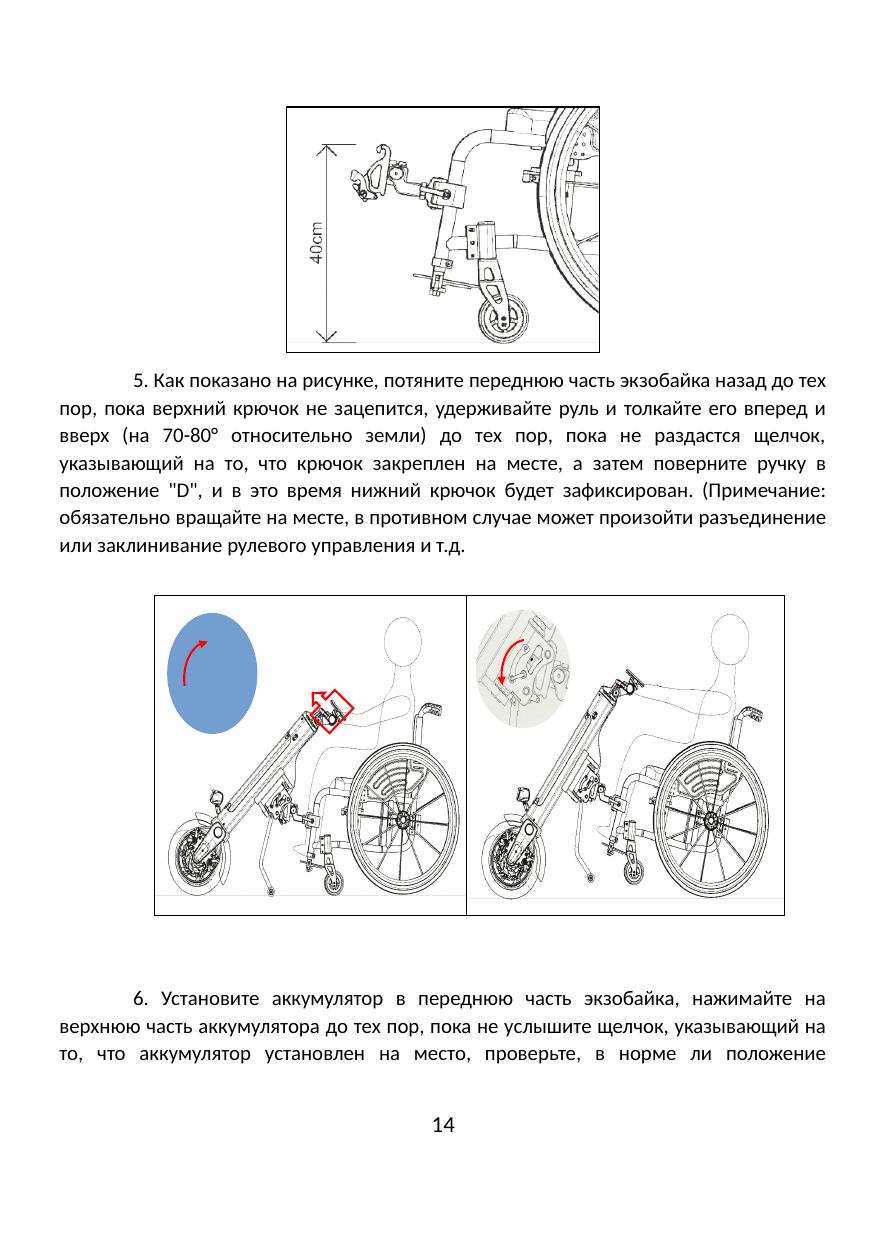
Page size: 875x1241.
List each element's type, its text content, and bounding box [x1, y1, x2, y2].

picture [475, 609, 571, 729]
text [59, 985, 827, 1066]
text 5. Как показано на рисунке, потяните переднюю часть экзобайка назад до тех пор, пока верхний крючок не зацепится, удерживайте руль и толкайте его вперед и вверх (на 70-80° относительно земли) до тех пор, пока не раздастся щелчок, указывающий на то, что крючок закреплен на месте, а затем поверните ручку в положение "D", и в это время нижний крючок будет зафиксирован. (Примечание: обязательно вращайте на месте, в противном случае может произойти разъединение или заклинивание рулевого управления и т.д. [59, 367, 827, 557]
list Эксплуатация и безопасность [287, 108, 599, 352]
